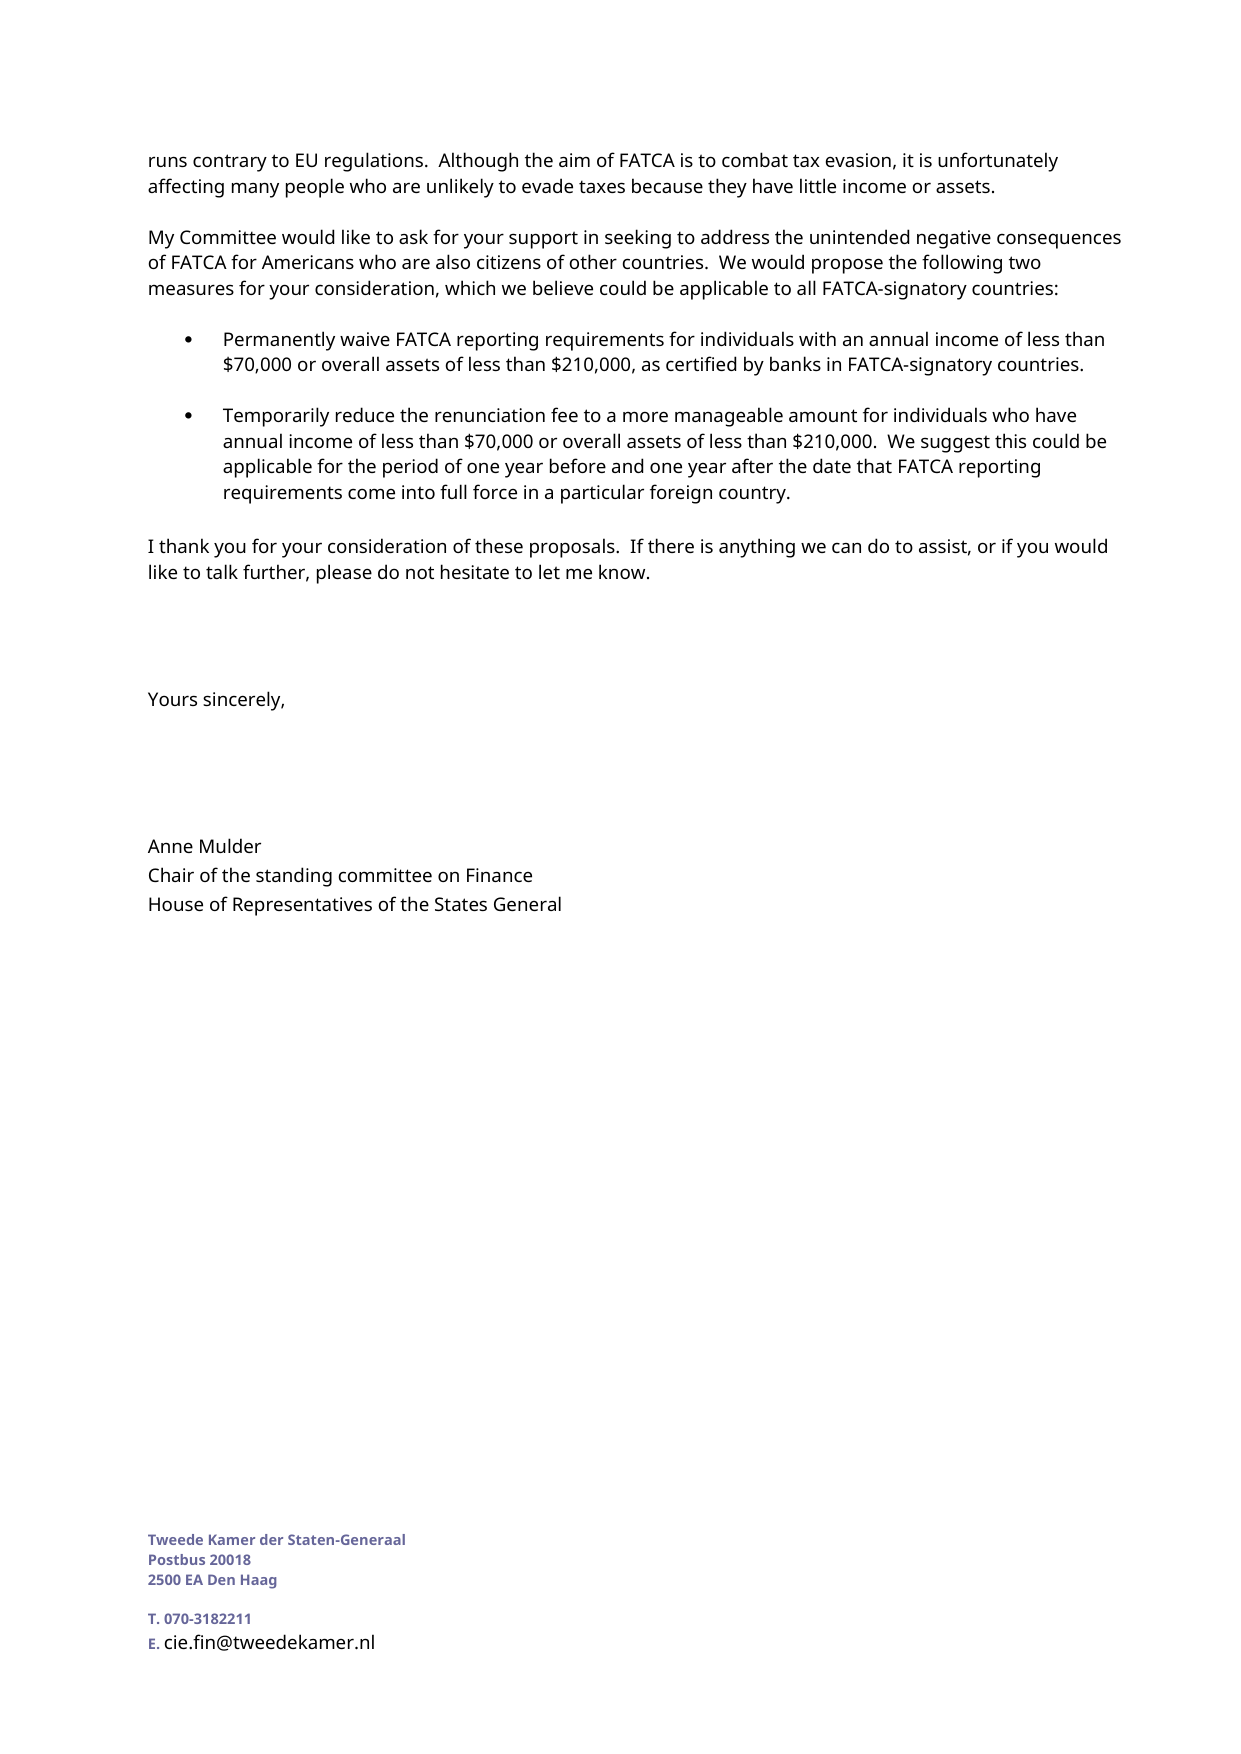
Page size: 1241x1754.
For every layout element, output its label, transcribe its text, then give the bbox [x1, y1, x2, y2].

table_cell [136, 148, 1141, 636]
table_header Yours sincerely, Anne Mulder Chair of the standing committee on Finance House of Representatives of the States General [136, 687, 1141, 920]
